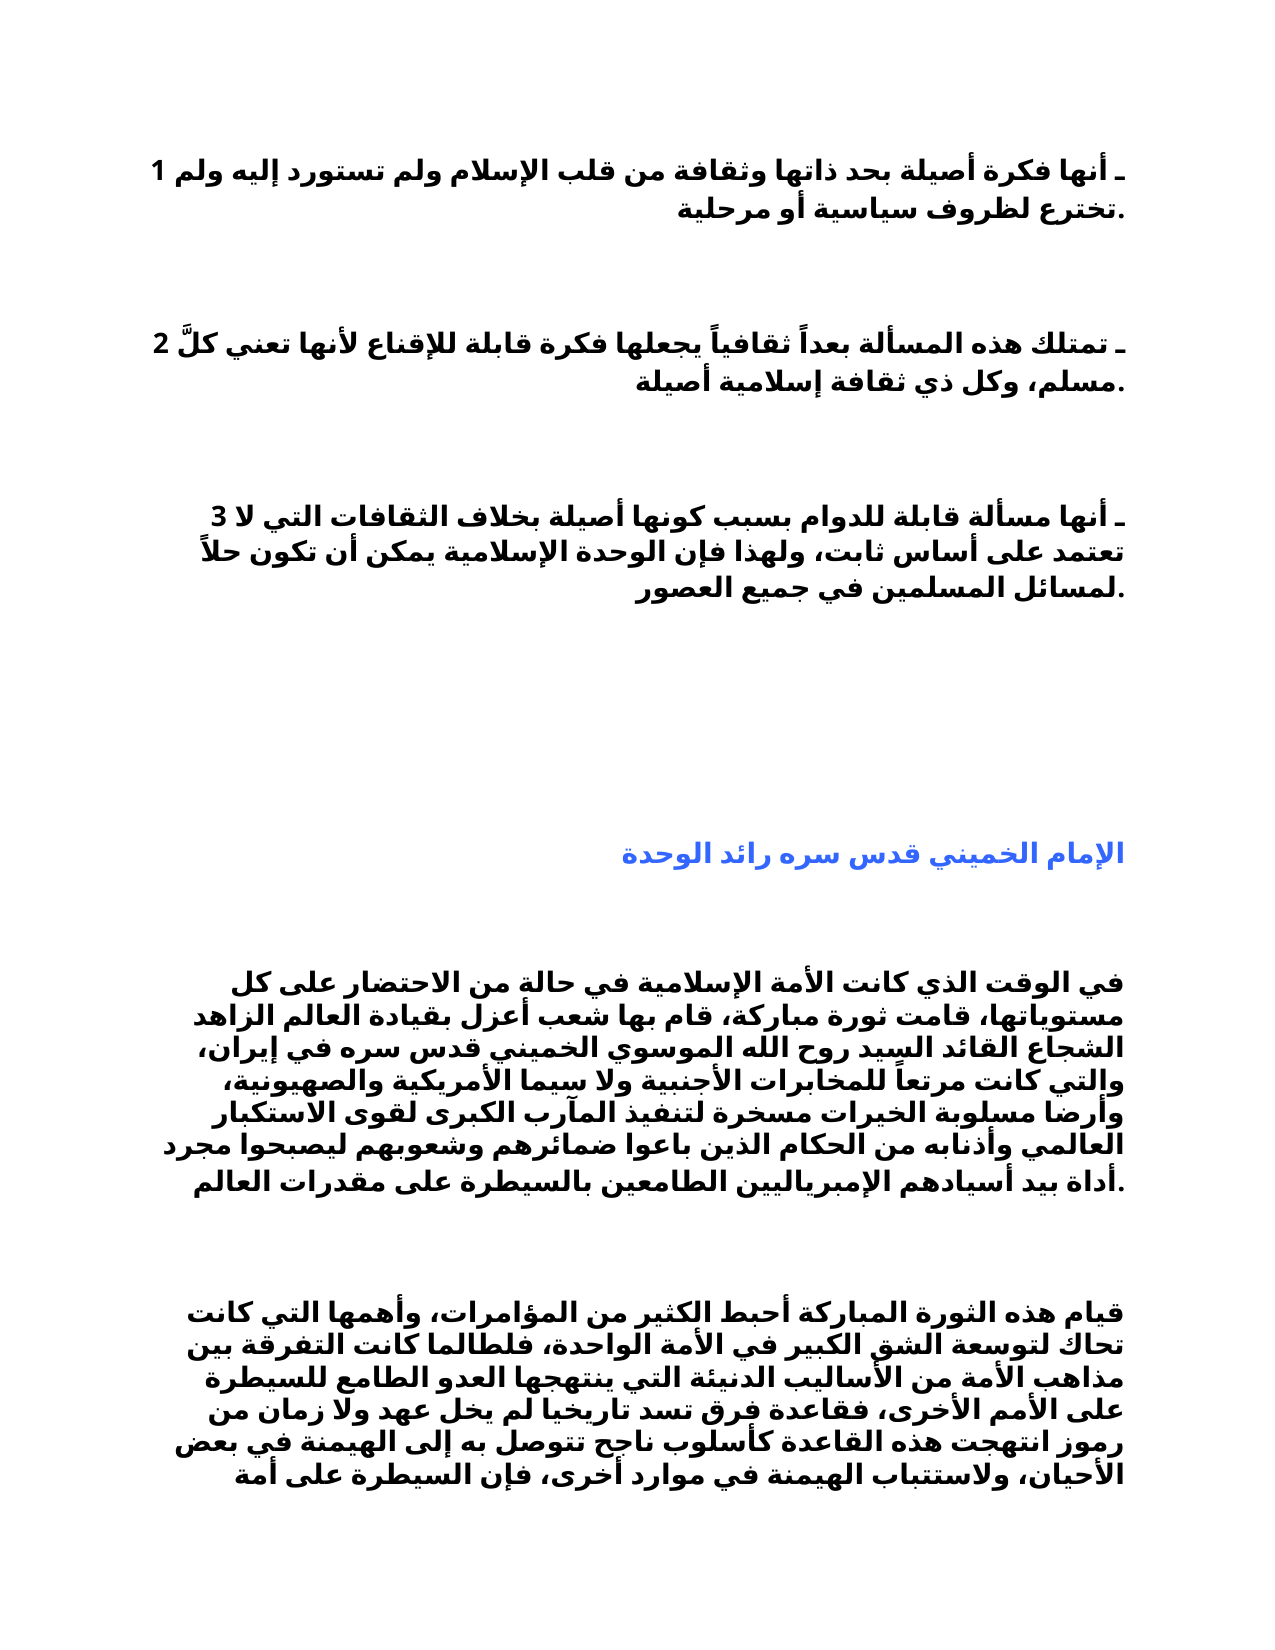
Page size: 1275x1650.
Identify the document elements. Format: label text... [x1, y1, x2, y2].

text 1 ـ أنها فكرة أصيلة بحد ذاتها وثقافة من قلب الإسلام ولم تستورد إليه ولم تخترع لظروف سياسية أو مرحلية. [150, 150, 1125, 227]
text في الوقت الذي كانت الأمة الإسلامية في حالة من الاحتضار على كل مستوياتها، قامت ثورة مباركة، قام بها شعب أعزل بقيادة العالم الزاهد الشجاع القائد السيد روح الله الموسوي الخميني قدس سره في إيران، والتي كانت مرتعاً للمخابرات الأجنبية ولا سيما الأمريكية والصهيونية، وأرضا مسلوبة الخيرات مسخرة لتنفيذ المآرب الكبرى لقوى الاستكبار العالمي وأذنابه من الحكام الذين باعوا ضمائرهم وشعوبهم ليصبحوا مجرد أداة بيد أسيادهم الإمبرياليين الطامعين بالسيطرة على مقدرات العالم. [150, 966, 1125, 1199]
text 2 ـ تمتلك هذه المسألة بعداً ثقافياً يجعلها فكرة قابلة للإقناع لأنها تعني كلَّ مسلم، وكل ذي ثقافة إسلامية أصيلة. [150, 323, 1125, 400]
text الإمام الخميني قدس سره رائد الوحدة [150, 837, 1125, 870]
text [150, 1296, 1125, 1490]
text 3 ـ أنها مسألة قابلة للدوام بسبب كونها أصيلة بخلاف الثقافات التي لا تعتمد على أساس ثابت، ولهذا فإن الوحدة الإسلامية يمكن أن تكون حلاً لمسائل المسلمين في جميع العصور. [150, 497, 1125, 606]
